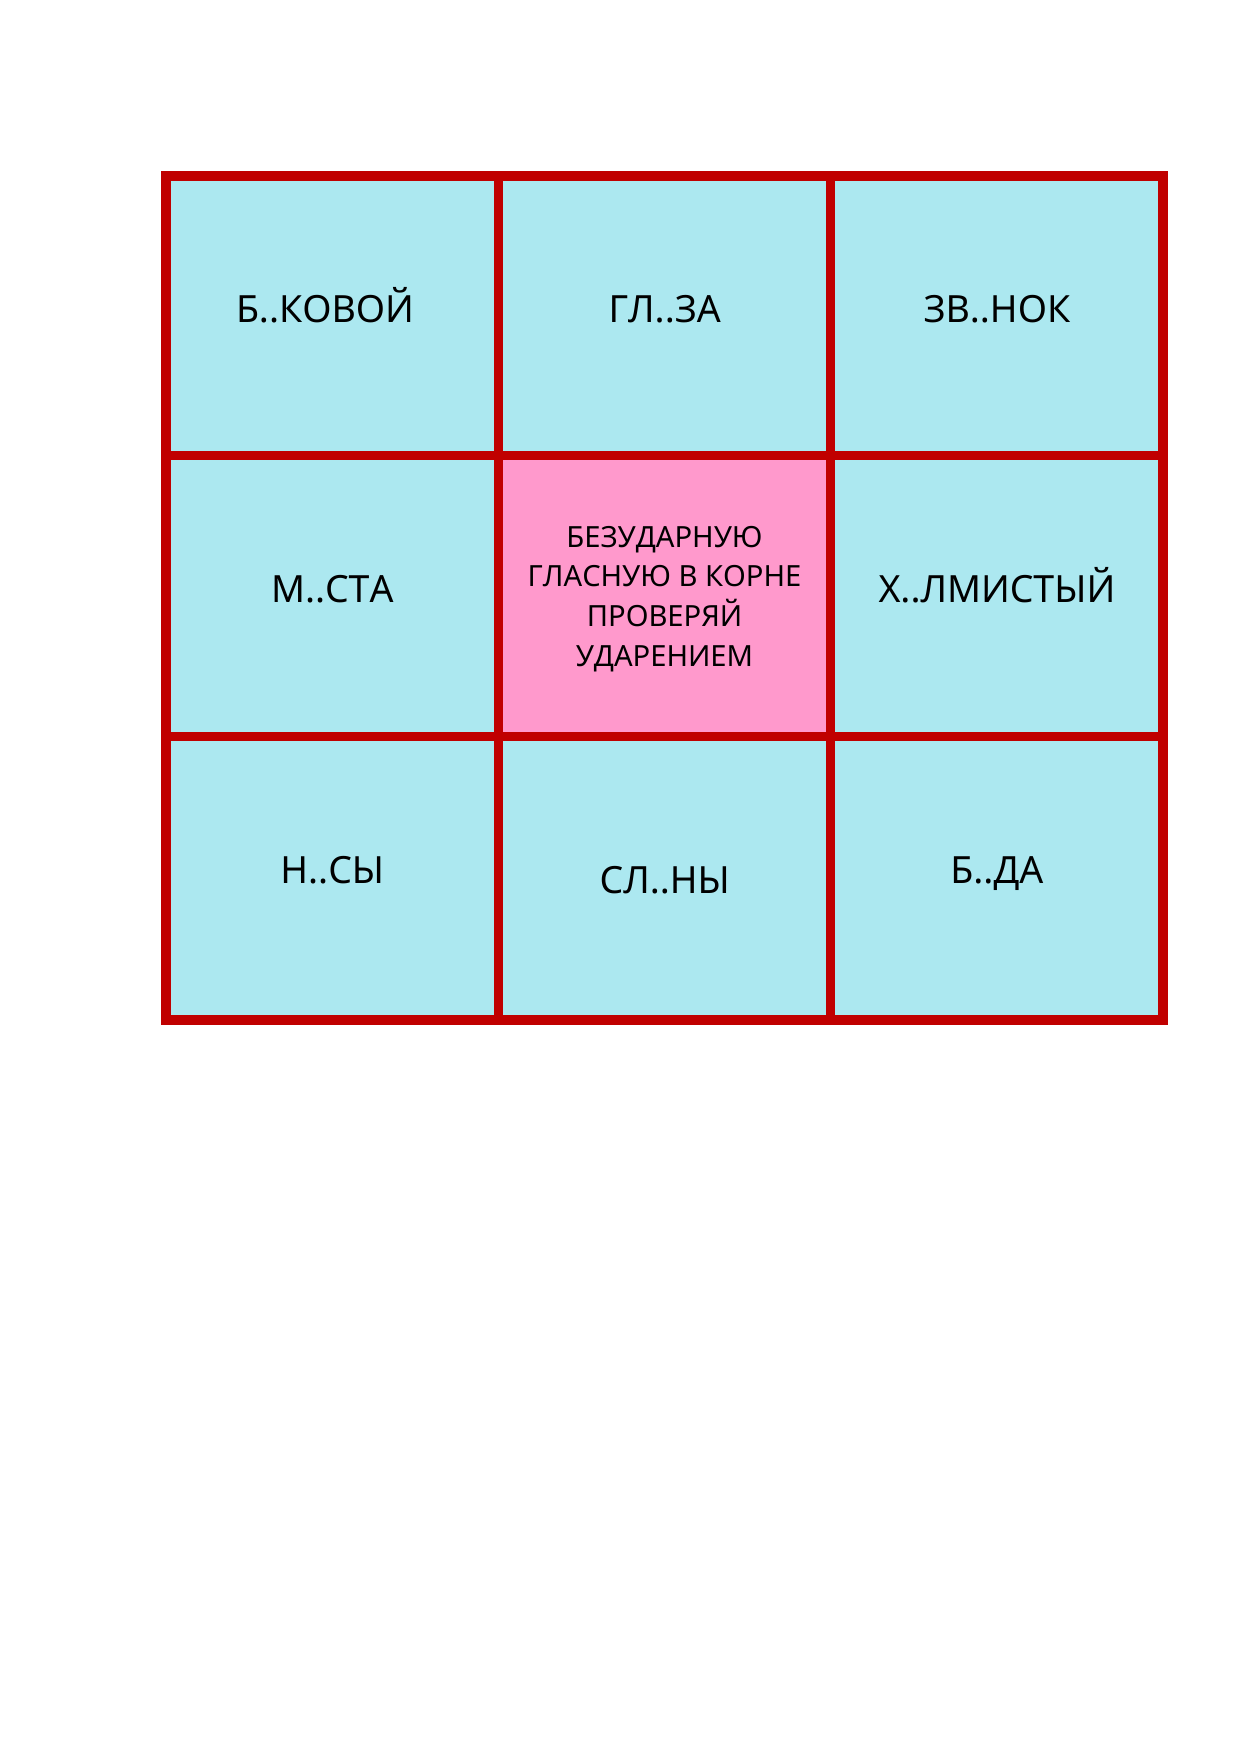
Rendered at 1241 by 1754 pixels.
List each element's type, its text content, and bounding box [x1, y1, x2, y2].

table_cell БЕЗУДАРНУЮ ГЛАСНУЮ В КОРНЕ ПРОВЕРЯЙ УДАРЕНИЕМ [503, 460, 826, 732]
table_cell М..СТА [171, 460, 494, 732]
table_header ЗВ..НОК [835, 181, 1158, 451]
table_header Б..КОВОЙ [171, 181, 494, 451]
table_header ГЛ..ЗА [503, 181, 826, 451]
table_cell СЛ..НЫ [503, 741, 826, 1015]
table_cell Б..ДА [835, 741, 1158, 1015]
table_cell Х..ЛМИСТЫЙ [835, 460, 1158, 732]
table_cell Н..СЫ [171, 741, 494, 1015]
